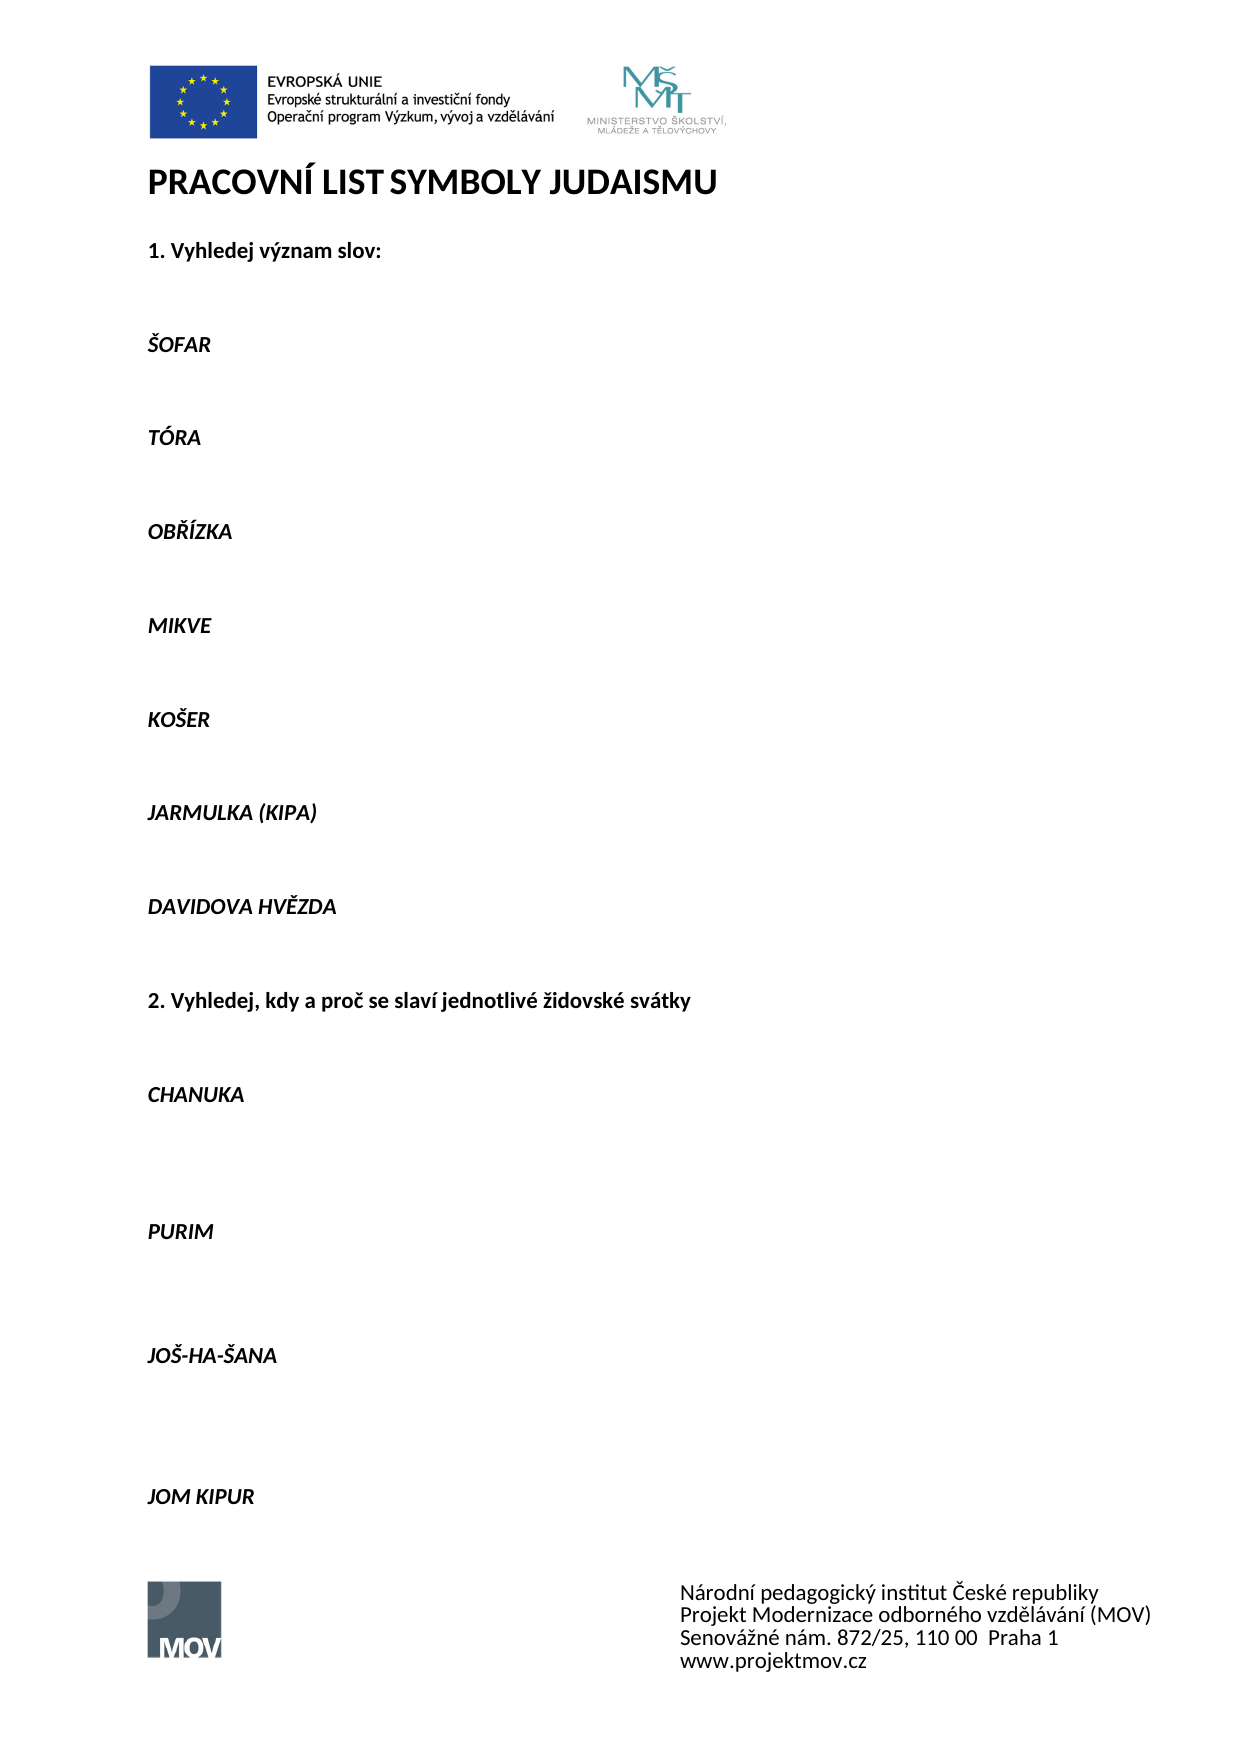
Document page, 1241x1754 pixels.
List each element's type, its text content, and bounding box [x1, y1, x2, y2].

text MIKVE [148, 611, 1093, 639]
text 2. Vyhledej, kdy a proč se slaví jednotlivé židovské svátky [148, 986, 1093, 1014]
text JOŠ-HA-ŠANA [148, 1341, 1093, 1369]
text JARMULKA (KIPA) [148, 798, 1093, 827]
picture [147, 59, 739, 160]
text CHANUKA [148, 1080, 1093, 1198]
text TÓRA [148, 423, 1093, 452]
text KOŠER [148, 705, 1093, 733]
text PURIM [148, 1217, 1093, 1245]
text PRACOVNÍ LIST SYMBOLY JUDAISMU 1. Vyhledej význam slov: [148, 158, 1093, 264]
text JOM KIPUR [148, 1482, 1093, 1510]
text ŠOFAR [148, 330, 1093, 358]
text OBŘÍZKA [148, 517, 1093, 545]
text DAVIDOVA HVĚZDA [148, 892, 1093, 920]
picture [147, 1575, 664, 1682]
